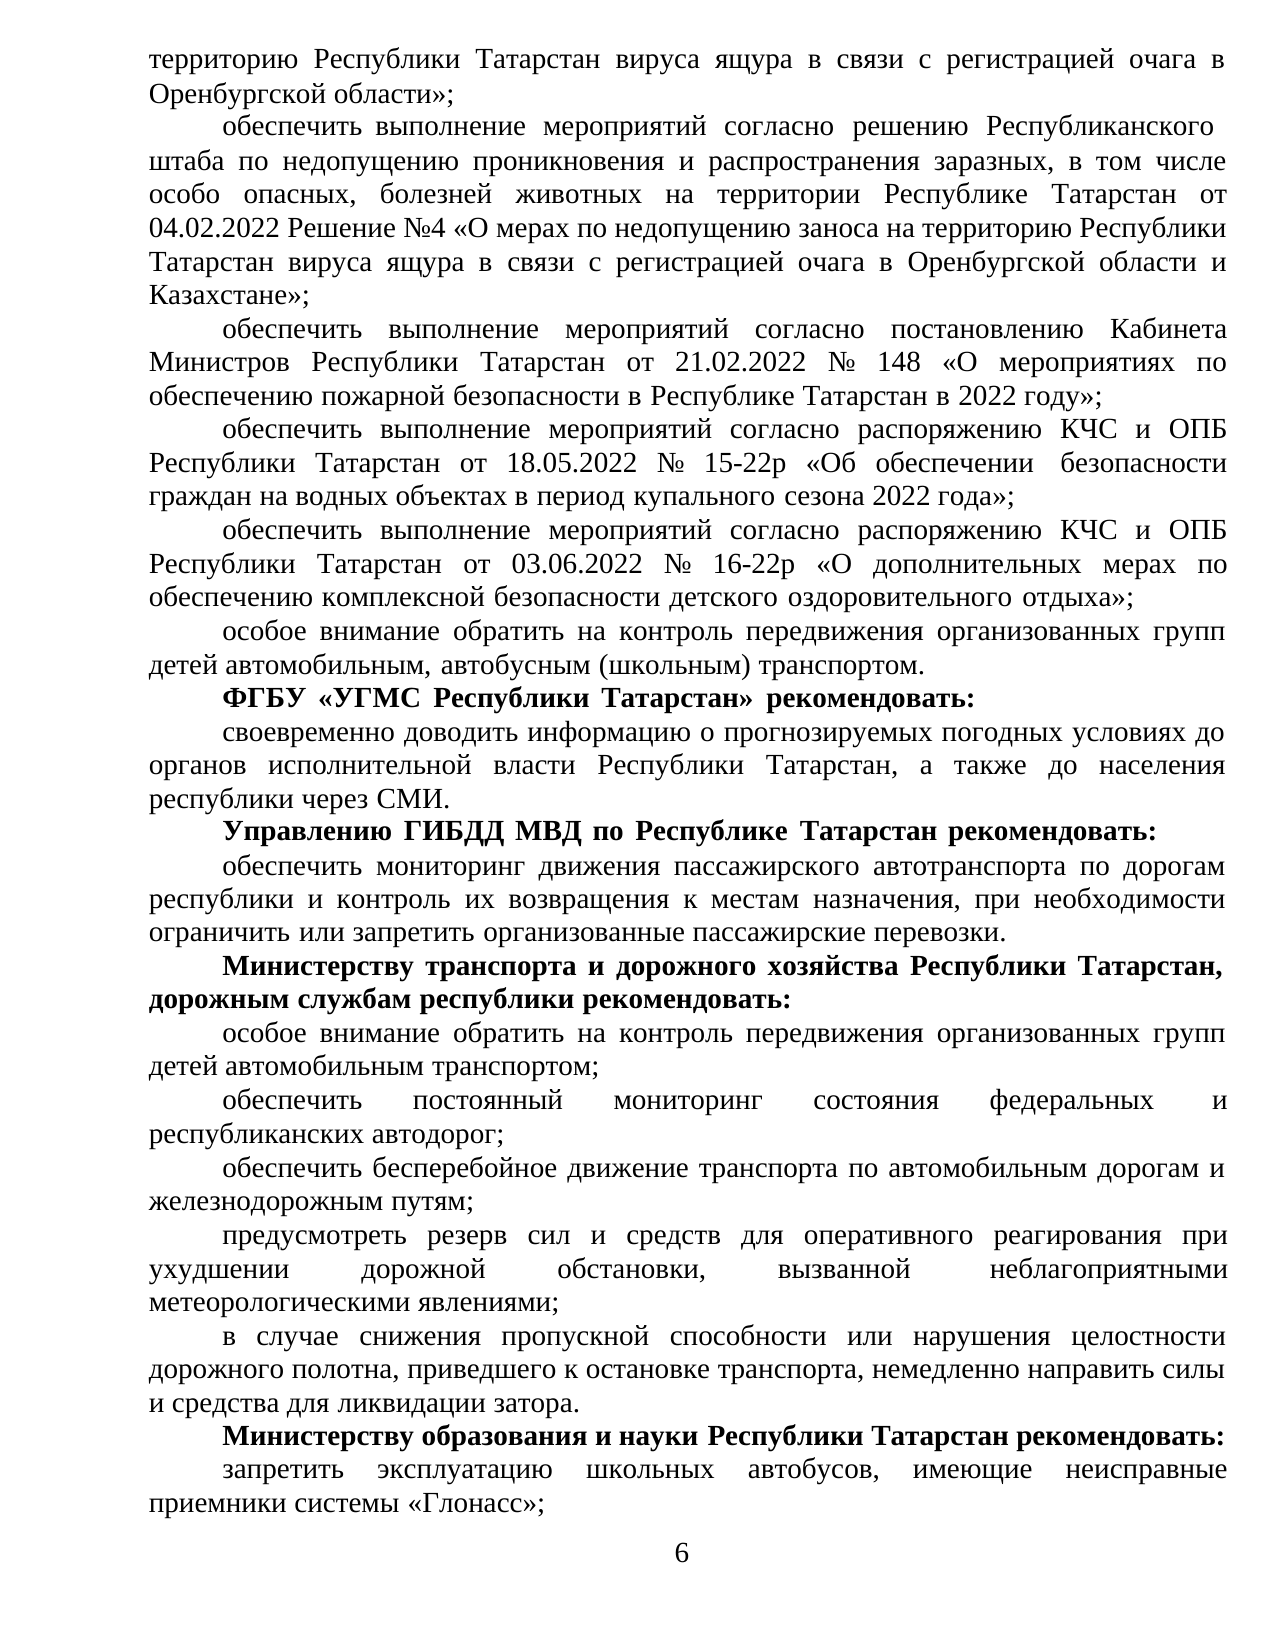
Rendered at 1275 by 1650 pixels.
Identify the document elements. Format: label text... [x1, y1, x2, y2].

text обеспечить мониторинг движения пассажирского автотранспорта по дорогам республики и контроль их возвращения к местам назначения, при необходимости ограничить или запретить организованные пассажирские перевозки. [148, 849, 1226, 948]
text обеспечить выполнение мероприятий согласно решению Республиканского [222, 111, 1254, 142]
subtitle Министерству транспорта и дорожного хозяйства Республики Татарстан, дорожным службам республики рекомендовать: [148, 949, 1224, 1015]
text обеспечить постоянный мониторинг состояния федеральных и республиканских автодорог; [148, 1083, 1228, 1149]
text предусмотреть резерв сил и средств для оперативного реагирования при ухудшении дорожной обстановки, вызванной неблагоприятными метеорологическими явлениями; [148, 1217, 1228, 1318]
subtitle Управлению ГИБДД МВД по Республике Татарстан рекомендовать: [222, 814, 1254, 847]
text обеспечить выполнение мероприятий согласно постановлению Кабинета Министров Республики Татарстан от 21.02.2022 № 148 «О мероприятиях по обеспечению пожарной безопасности в Республике Татарстан в 2022 году»; [148, 311, 1227, 411]
text обеспечить бесперебойное движение транспорта по автомобильным дорогам и железнодорожным путям; [148, 1151, 1226, 1217]
subtitle ФГБУ «УГМС Республики Татарстан» рекомендовать: [222, 682, 1254, 714]
subtitle Министерству образования и науки Республики Татарстан рекомендовать: [222, 1419, 1254, 1452]
text запретить эксплуатацию школьных автобусов, имеющие неисправные приемники системы «Глонасс»; [148, 1453, 1227, 1518]
text территорию Республики Татарстан вируса ящура в связи с регистрацией очага в Оренбургской области»; [148, 42, 1226, 109]
text обеспечить выполнение мероприятий согласно распоряжению КЧС и ОПБ Республики Татарстан от 03.06.2022 № 16-22р «О дополнительных мерах по обеспечению комплексной безопасности детского оздоровительного отдыха»; [148, 512, 1227, 613]
text штаба по недопущению проникновения и распространения заразных, в том числе особо опасных, болезней животных на территории Республике Татарстан от 04.02.2022 Решение №4 «О мерах по недопущению заноса на территорию Республики Татарстан вируса ящура в связи с регистрацией очага в Оренбургской области и Казахстане»; [148, 143, 1227, 311]
text обеспечить выполнение мероприятий согласно распоряжению КЧС и ОПБ Республики Татарстан от 18.05.2022 № 15-22р «Об обеспечении безопасности граждан на водных объектах в период купального сезона 2022 года»; [148, 413, 1227, 511]
text в случае снижения пропускной способности или нарушения целостности дорожного полотна, приведшего к остановке транспорта, немедленно направить силы и средства для ликвидации затора. [148, 1318, 1226, 1419]
text особое внимание обратить на контроль передвижения организованных групп детей автомобильным, автобусным (школьным) транспортом. [148, 613, 1226, 681]
text своевременно доводить информацию о прогнозируемых погодных условиях до органов исполнительной власти Республики Татарстан, а также до населения республики через СМИ. [148, 714, 1225, 814]
text особое внимание обратить на контроль передвижения организованных групп детей автомобильным транспортом; [148, 1016, 1226, 1082]
